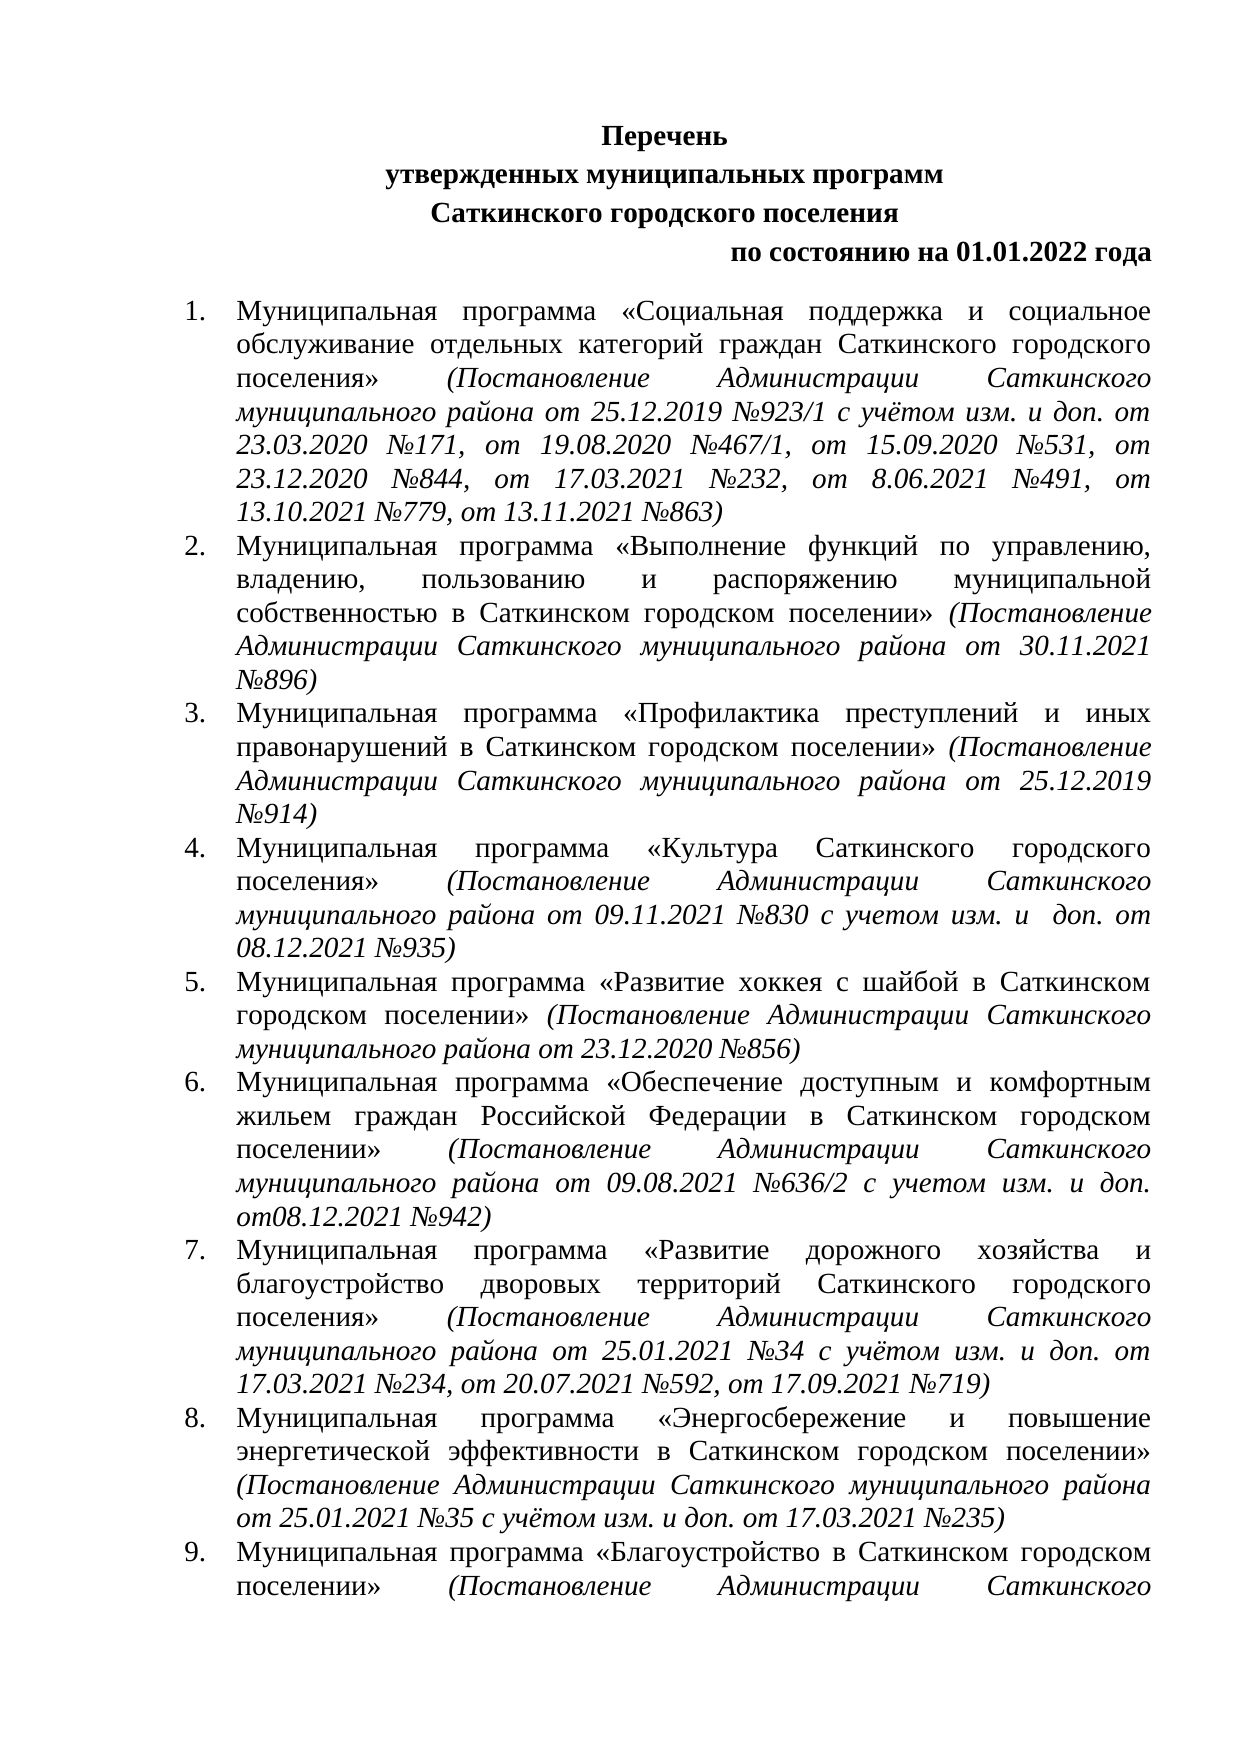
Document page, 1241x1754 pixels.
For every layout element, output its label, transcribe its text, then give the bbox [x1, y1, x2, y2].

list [184, 1534, 1152, 1601]
text Саткинского городского поселения [177, 195, 1152, 229]
list Муниципальная программа «Профилактика преступлений и иных правонарушений в Саткинском городском поселении» (Постановление Администрации Саткинского муниципального района от 25.12.2019 №914) [184, 696, 1152, 830]
list Муниципальная программа «Развитие дорожного хозяйства и благоустройство дворовых территорий Саткинского городского поселения» (Постановление Администрации Саткинского муниципального района от 25.01.2021 №34 с учётом изм. и доп. от 17.03.2021 №234, от 20.07.2021 №592, от 17.09.2021 №719) [184, 1232, 1152, 1400]
list Муниципальная программа «Энергосбережение и повышение энергетической эффективности в Саткинском городском поселении» (Постановление Администрации Саткинского муниципального района от 25.01.2021 №35 с учётом изм. и доп. от 17.03.2021 №235) [184, 1400, 1152, 1534]
list Муниципальная программа «Социальная поддержка и социальное обслуживание отдельных категорий граждан Саткинского городского поселения» (Постановление Администрации Саткинского муниципального района от 25.12.2019 №923/1 с учётом изм. и доп. от 23.03.2020 №171, от 19.08.2020 №467/1, от 15.09.2020 №531, от 23.12.2020 №844, от 17.03.2021 №232, от 8.06.2021 №491, от 13.10.2021 №779, от 13.11.2021 №863) [184, 293, 1152, 528]
list Муниципальная программа «Культура Саткинского городского поселения» (Постановление Администрации Саткинского муниципального района от 09.11.2021 №830 с учетом изм. и доп. от 08.12.2021 №935) [184, 830, 1152, 964]
list Муниципальная программа «Развитие хоккея с шайбой в Саткинском городском поселении» (Постановление Администрации Саткинского муниципального района от 23.12.2020 №856) [184, 964, 1152, 1064]
list Муниципальная программа «Выполнение функций по управлению, владению, пользованию и распоряжению муниципальной собственностью в Саткинском городском поселении» (Постановление Администрации Саткинского муниципального района от 30.11.2021 №896) [184, 528, 1152, 696]
text Перечень [177, 118, 1152, 152]
text утвержденных муниципальных программ [177, 157, 1152, 190]
text по состоянию на 01.01.2022 года [177, 234, 1152, 267]
list Муниципальная программа «Обеспечение доступным и комфортным жильем граждан Российской Федерации в Саткинском городском поселении» (Постановление Администрации Саткинского муниципального района от 09.08.2021 №636/2 с учетом изм. и доп. от08.12.2021 №942) [184, 1064, 1152, 1232]
